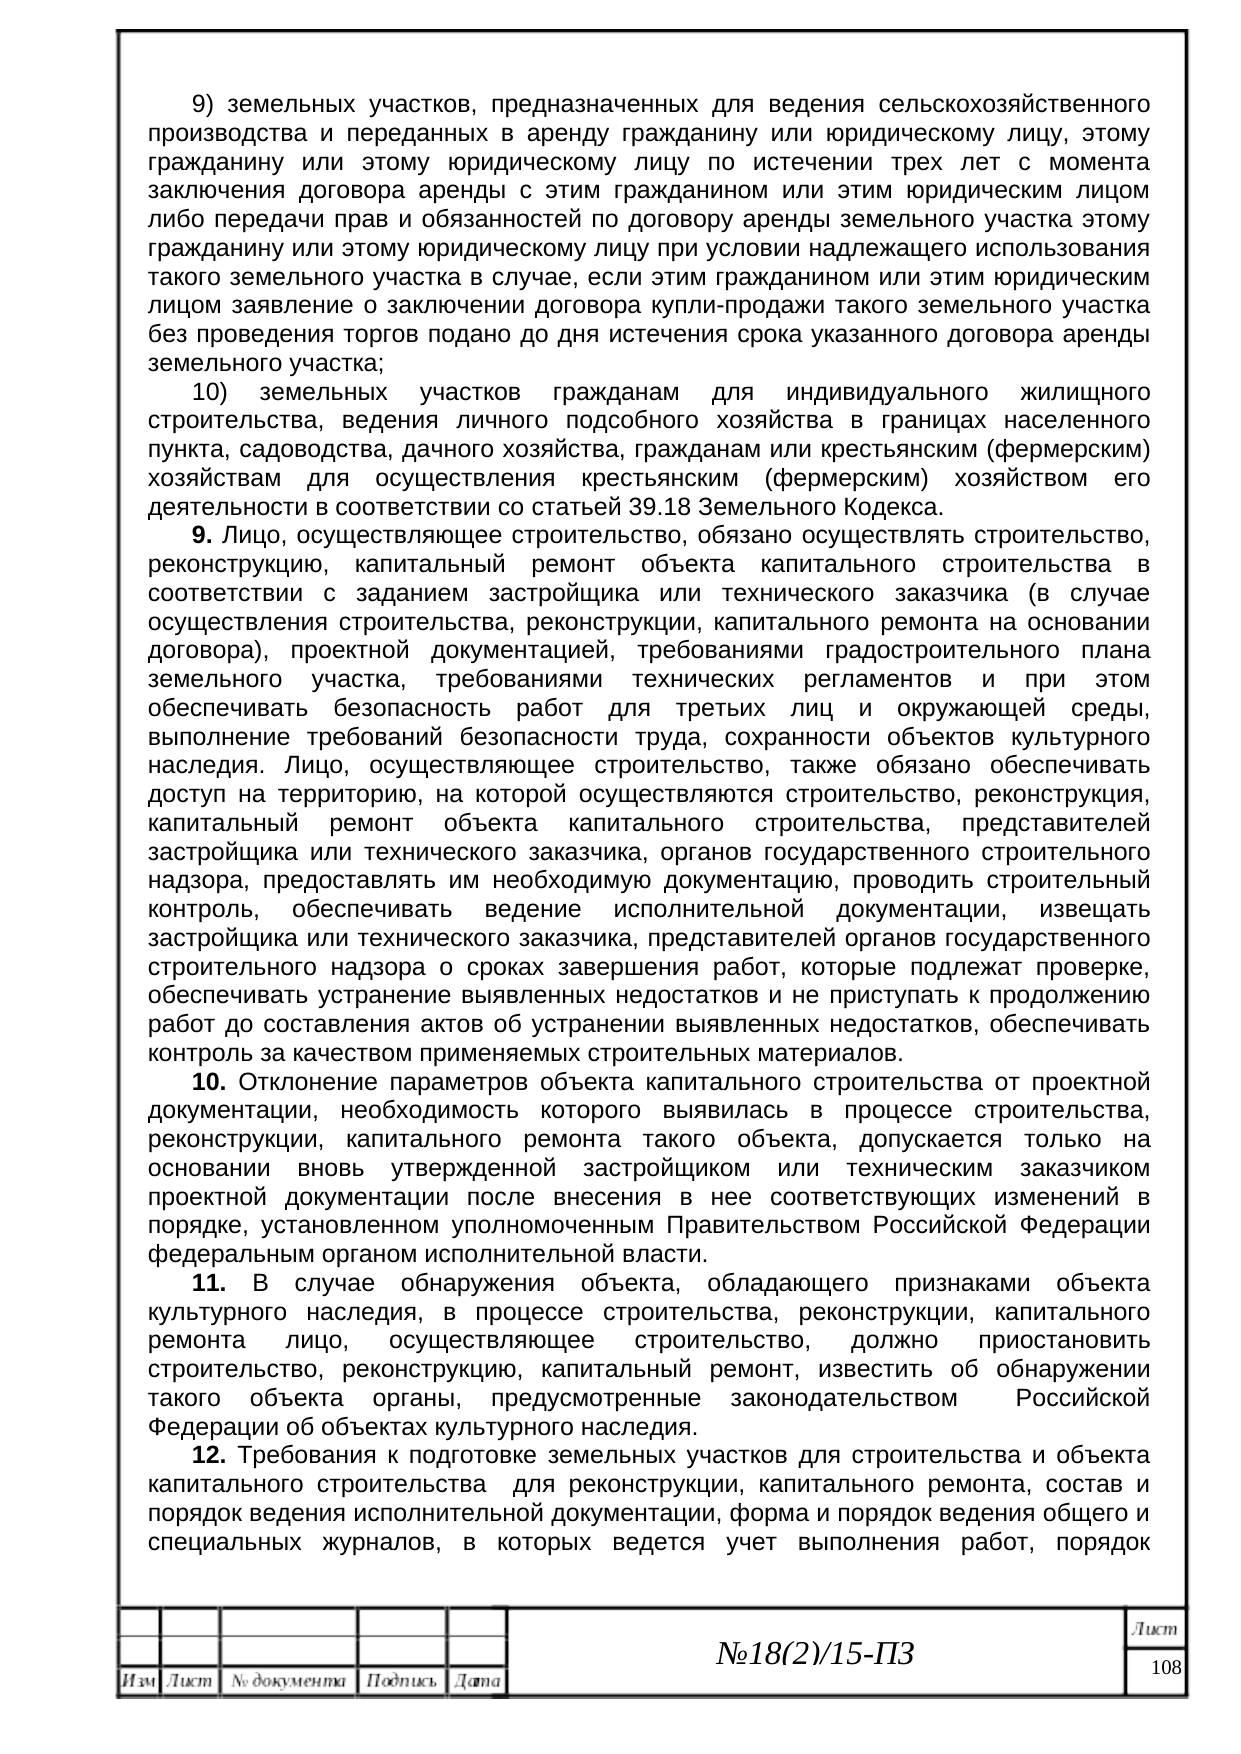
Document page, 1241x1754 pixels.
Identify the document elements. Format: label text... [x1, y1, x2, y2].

text 9. Лицо, осуществляющее строительство, обязано осуществлять строительство, реконструкцию, капитальный ремонт объекта капитального строительства в соответствии с заданием застройщика или технического заказчика (в случае осуществления строительства, реконструкции, капитального ремонта на основании договора), проектной документацией, требованиями градостроительного плана земельного участка, требованиями технических регламентов и при этом обеспечивать безопасность работ для третьих лиц и окружающей среды, выполнение требований безопасности труда, сохранности объектов культурного наследия. Лицо, осуществляющее строительство, также обязано обеспечивать доступ на территорию, на которой осуществляются строительство, реконструкция, капитальный ремонт объекта капитального строительства, представителей застройщика или технического заказчика, органов государственного строительного надзора, предоставлять им необходимую документацию, проводить строительный контроль, обеспечивать ведение исполнительной документации, извещать застройщика или технического заказчика, представителей органов государственного строительного надзора о сроках завершения работ, которые подлежат проверке, обеспечивать устранение выявленных недостатков и не приступать к продолжению работ до составления актов об устранении выявленных недостатков, обеспечивать контроль за качеством применяемых строительных материалов. [148, 520, 1152, 1067]
text 10. Отклонение параметров объекта капитального строительства от проектной документации, необходимость которого выявилась в процессе строительства, реконструкции, капитального ремонта такого объекта, допускается только на основании вновь утвержденной застройщиком или техническим заказчиком проектной документации после внесения в нее соответствующих изменений в порядке, установленном уполномоченным Правительством Российской Федерации федеральным органом исполнительной власти. [148, 1067, 1152, 1268]
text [148, 1440, 1152, 1555]
text 10) земельных участков гражданам для индивидуального жилищного строительства, ведения личного подсобного хозяйства в границах населенного пункта, садоводства, дачного хозяйства, гражданам или крестьянским (фермерским) хозяйствам для осуществления крестьянским (фермерским) хозяйством его деятельности в соответствии со статьей 39.18 Земельного Кодекса. [148, 377, 1152, 520]
text 9) земельных участков, предназначенных для ведения сельскохозяйственного производства и переданных в аренду гражданину или юридическому лицу, этому гражданину или этому юридическому лицу по истечении трех лет с момента заключения договора аренды с этим гражданином или этим юридическим лицом либо передачи прав и обязанностей по договору аренды земельного участка этому гражданину или этому юридическому лицу при условии надлежащего использования такого земельного участка в случае, если этим гражданином или этим юридическим лицом заявление о заключении договора купли-продажи такого земельного участка без проведения торгов подано до дня истечения срока указанного договора аренды земельного участка; [148, 89, 1152, 377]
text 11. В случае обнаружения объекта, обладающего признаками объекта культурного наследия, в процессе строительства, реконструкции, капитального ремонта лицо, осуществляющее строительство, должно приостановить строительство, реконструкцию, капитальный ремонт, известить об обнаружении такого объекта органы, предусмотренные законодательством Российской Федерации об объектах культурного наследия. [148, 1268, 1152, 1440]
